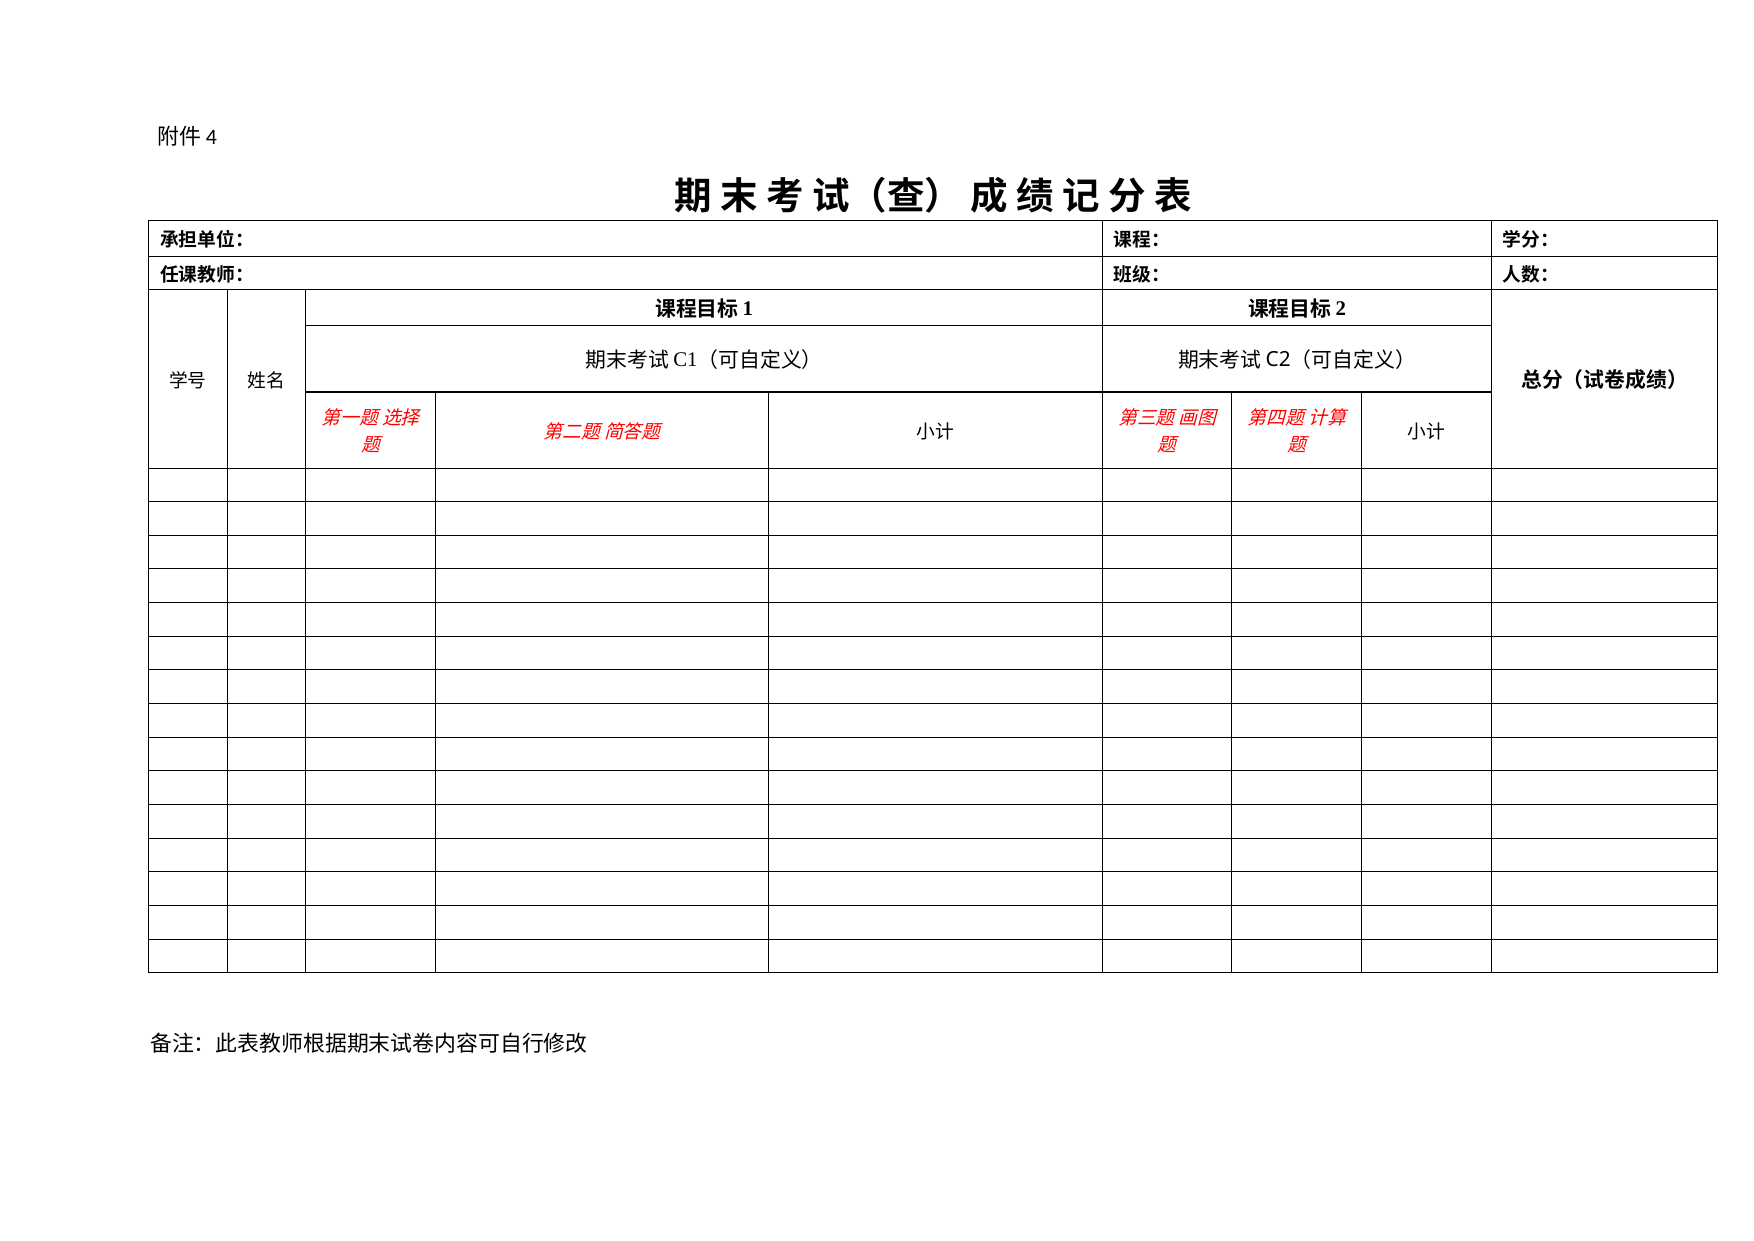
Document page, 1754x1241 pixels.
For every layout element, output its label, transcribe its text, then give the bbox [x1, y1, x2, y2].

table_cell [1103, 502, 1231, 535]
table_cell [769, 603, 1102, 636]
table_cell [306, 940, 435, 972]
table_cell [1492, 603, 1717, 636]
table_cell 课程目标2 [1103, 290, 1491, 325]
table_cell [1362, 569, 1491, 602]
table_cell [228, 637, 305, 669]
table_cell [1232, 603, 1361, 636]
table_cell [436, 637, 768, 669]
table_cell [769, 502, 1102, 535]
table_cell [1103, 805, 1231, 837]
table_cell [228, 906, 305, 938]
table_cell [306, 872, 435, 905]
table_cell [1103, 704, 1231, 737]
table_cell [436, 738, 768, 770]
table_cell [769, 569, 1102, 602]
table_cell [149, 502, 227, 535]
table_cell [1492, 469, 1717, 501]
table_cell [769, 536, 1102, 568]
table_cell [769, 738, 1102, 770]
table_cell [1103, 940, 1231, 972]
table_cell [1232, 738, 1361, 770]
table_cell [306, 704, 435, 737]
table_cell [1362, 940, 1491, 972]
table_cell [769, 704, 1102, 737]
table_cell 小计 [769, 393, 1102, 467]
table_cell [306, 536, 435, 568]
table_cell [1492, 637, 1717, 669]
table_cell [1232, 839, 1361, 871]
table_cell [1103, 771, 1231, 804]
table_cell 学号 [149, 290, 227, 467]
table_cell [436, 704, 768, 737]
table_cell [1492, 906, 1717, 938]
table_cell [306, 670, 435, 703]
table_cell [306, 771, 435, 804]
table_cell [149, 670, 227, 703]
table_cell 课程： [1103, 221, 1491, 256]
table_cell 第一题 选择题 [306, 393, 435, 467]
table_cell [1362, 603, 1491, 636]
table_cell [1362, 771, 1491, 804]
table_cell 小计 [1362, 393, 1491, 467]
table_cell [149, 738, 227, 770]
table_cell [436, 469, 768, 501]
table_cell [228, 670, 305, 703]
table_cell [769, 670, 1102, 703]
table_cell [1492, 704, 1717, 737]
table_cell [149, 603, 227, 636]
table_cell [1232, 805, 1361, 837]
table_cell [769, 771, 1102, 804]
table_cell [149, 704, 227, 737]
table_cell [228, 872, 305, 905]
table_cell [149, 839, 227, 871]
table_cell [769, 839, 1102, 871]
table_cell [306, 906, 435, 938]
table_cell [228, 771, 305, 804]
table_cell [1232, 469, 1361, 501]
table_cell [1232, 536, 1361, 568]
table_cell 姓名 [228, 290, 305, 467]
table_cell [1362, 670, 1491, 703]
table_cell [769, 906, 1102, 938]
table_cell [1103, 670, 1231, 703]
table_cell [149, 906, 227, 938]
table_cell [1362, 536, 1491, 568]
table_cell [1362, 704, 1491, 737]
table_header 期 末 考 试（查） 成 绩 记 分 表 [149, 166, 1717, 220]
table_cell [149, 469, 227, 501]
table_cell [1232, 502, 1361, 535]
table_cell [1492, 738, 1717, 770]
table_cell [228, 536, 305, 568]
table_cell [1103, 469, 1231, 501]
table_cell [436, 940, 768, 972]
table_cell [436, 569, 768, 602]
table_cell [228, 469, 305, 501]
table_cell [1103, 872, 1231, 905]
table_cell [1103, 603, 1231, 636]
table_cell [769, 469, 1102, 501]
table_cell [149, 536, 227, 568]
table_cell [1362, 839, 1491, 871]
table_cell [769, 872, 1102, 905]
table_cell 期末考试C1（可自定义） [306, 326, 1102, 391]
table_cell [1232, 569, 1361, 602]
table_cell [1103, 569, 1231, 602]
table_cell [228, 603, 305, 636]
table_cell [306, 839, 435, 871]
table_cell [436, 670, 768, 703]
table_cell [436, 906, 768, 938]
table_cell [1232, 637, 1361, 669]
table_cell [1232, 940, 1361, 972]
table_cell [436, 805, 768, 837]
table_cell [306, 738, 435, 770]
table_cell 承担单位： [149, 221, 1102, 256]
table_cell [1362, 469, 1491, 501]
table_cell [306, 637, 435, 669]
table_cell [1103, 536, 1231, 568]
table_cell [149, 805, 227, 837]
table_cell 任课教师： [149, 257, 1102, 289]
table_cell [1492, 502, 1717, 535]
table_cell [1103, 839, 1231, 871]
table_cell [1362, 805, 1491, 837]
table_cell [1492, 569, 1717, 602]
table_cell [228, 502, 305, 535]
table_cell 第二题 简答题 [436, 393, 768, 467]
table_cell [1492, 839, 1717, 871]
table_cell [1362, 738, 1491, 770]
table_cell [306, 603, 435, 636]
table_cell [1492, 872, 1717, 905]
table_cell 班级： [1103, 257, 1491, 289]
table_cell [1492, 940, 1717, 972]
table_cell [1232, 771, 1361, 804]
table_cell [306, 569, 435, 602]
table_cell [228, 805, 305, 837]
table_cell [228, 704, 305, 737]
table_cell 期末考试C2（可自定义） [1103, 326, 1491, 391]
table_cell [306, 469, 435, 501]
table_cell [1103, 906, 1231, 938]
table_cell [1492, 536, 1717, 568]
table_cell [1103, 738, 1231, 770]
table_cell [1232, 872, 1361, 905]
table_cell [769, 940, 1102, 972]
table_cell [1232, 906, 1361, 938]
table_cell [149, 637, 227, 669]
table_cell [149, 872, 227, 905]
table_cell [1103, 637, 1231, 669]
table_cell [436, 502, 768, 535]
table_cell [436, 771, 768, 804]
table_cell [1492, 805, 1717, 837]
table_cell [149, 940, 227, 972]
table_cell 第四题 计算题 [1232, 393, 1361, 467]
table_cell 人数： [1492, 257, 1717, 289]
table_cell [228, 940, 305, 972]
table_cell [228, 738, 305, 770]
table_cell [228, 569, 305, 602]
table_cell [1362, 906, 1491, 938]
table_cell [436, 872, 768, 905]
table_cell [436, 603, 768, 636]
table_cell 学分： [1492, 221, 1717, 256]
table_cell [149, 771, 227, 804]
table_cell [1232, 670, 1361, 703]
table_cell [769, 805, 1102, 837]
table_cell [1232, 704, 1361, 737]
table_cell [436, 839, 768, 871]
text 备注：此表教师根据期末试卷内容可自行修改 [150, 1026, 1604, 1058]
table_cell [306, 502, 435, 535]
table_cell [1492, 771, 1717, 804]
table_cell 课程目标1 [306, 290, 1102, 325]
table_cell [1362, 872, 1491, 905]
table_cell [1362, 502, 1491, 535]
table_cell [1492, 670, 1717, 703]
table_cell 总分（试卷成绩） [1492, 290, 1717, 467]
table_cell [769, 637, 1102, 669]
table_cell [436, 536, 768, 568]
table_cell [1362, 637, 1491, 669]
table_cell [149, 569, 227, 602]
table_cell [306, 805, 435, 837]
table_cell 第三题 画图题 [1103, 393, 1231, 467]
table_cell [228, 839, 305, 871]
